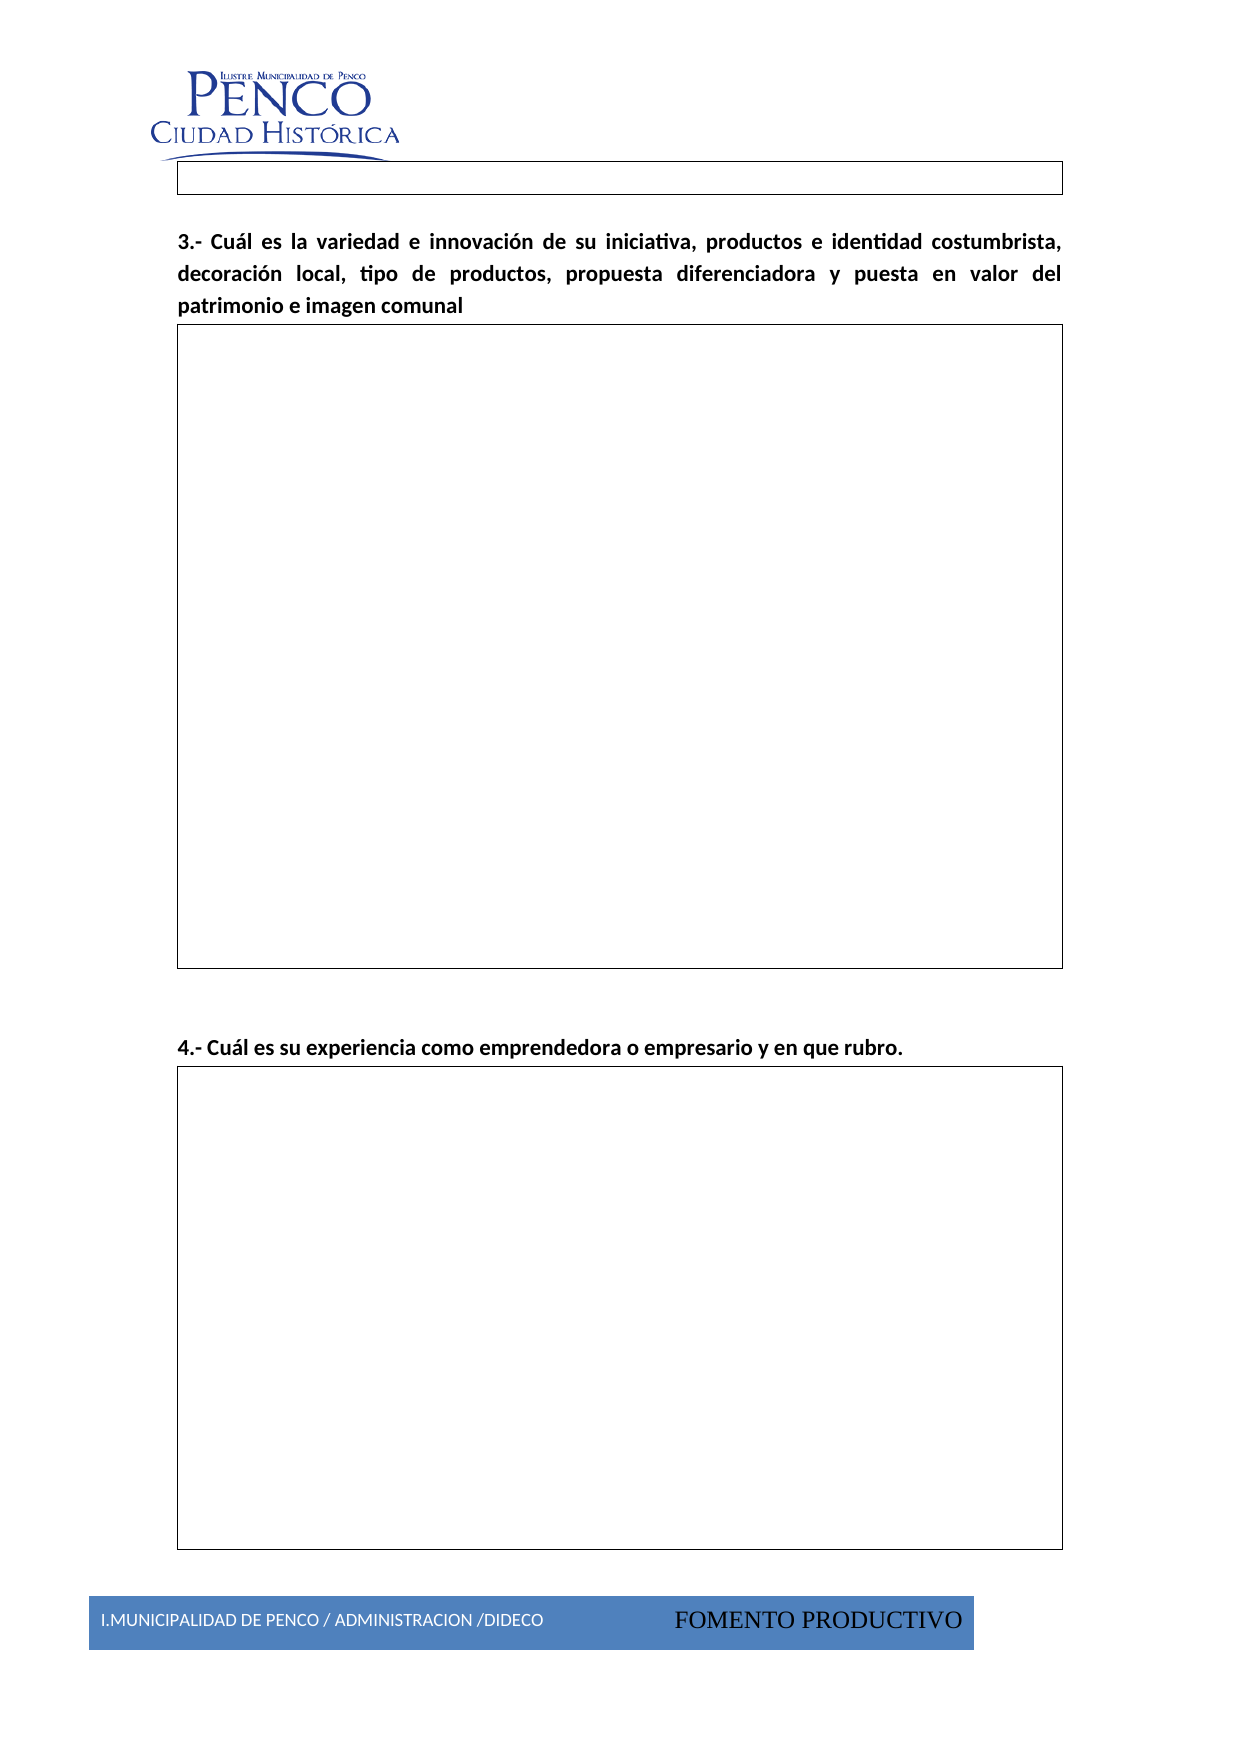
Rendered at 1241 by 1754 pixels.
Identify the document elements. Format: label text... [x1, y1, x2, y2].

table_header [178, 325, 1062, 968]
picture [151, 71, 400, 161]
text 3.- Cuál es la variedad e innovación de su iniciativa, productos e identidad costumbrista, decoración local, tipo de productos, propuesta diferenciadora y puesta en valor del patrimonio e imagen comunal [177, 227, 1063, 319]
table_header [178, 162, 1062, 194]
text 4.- Cuál es su experiencia como emprendedora o empresario y en que rubro. [177, 1033, 1063, 1061]
table_header [178, 1067, 1062, 1549]
